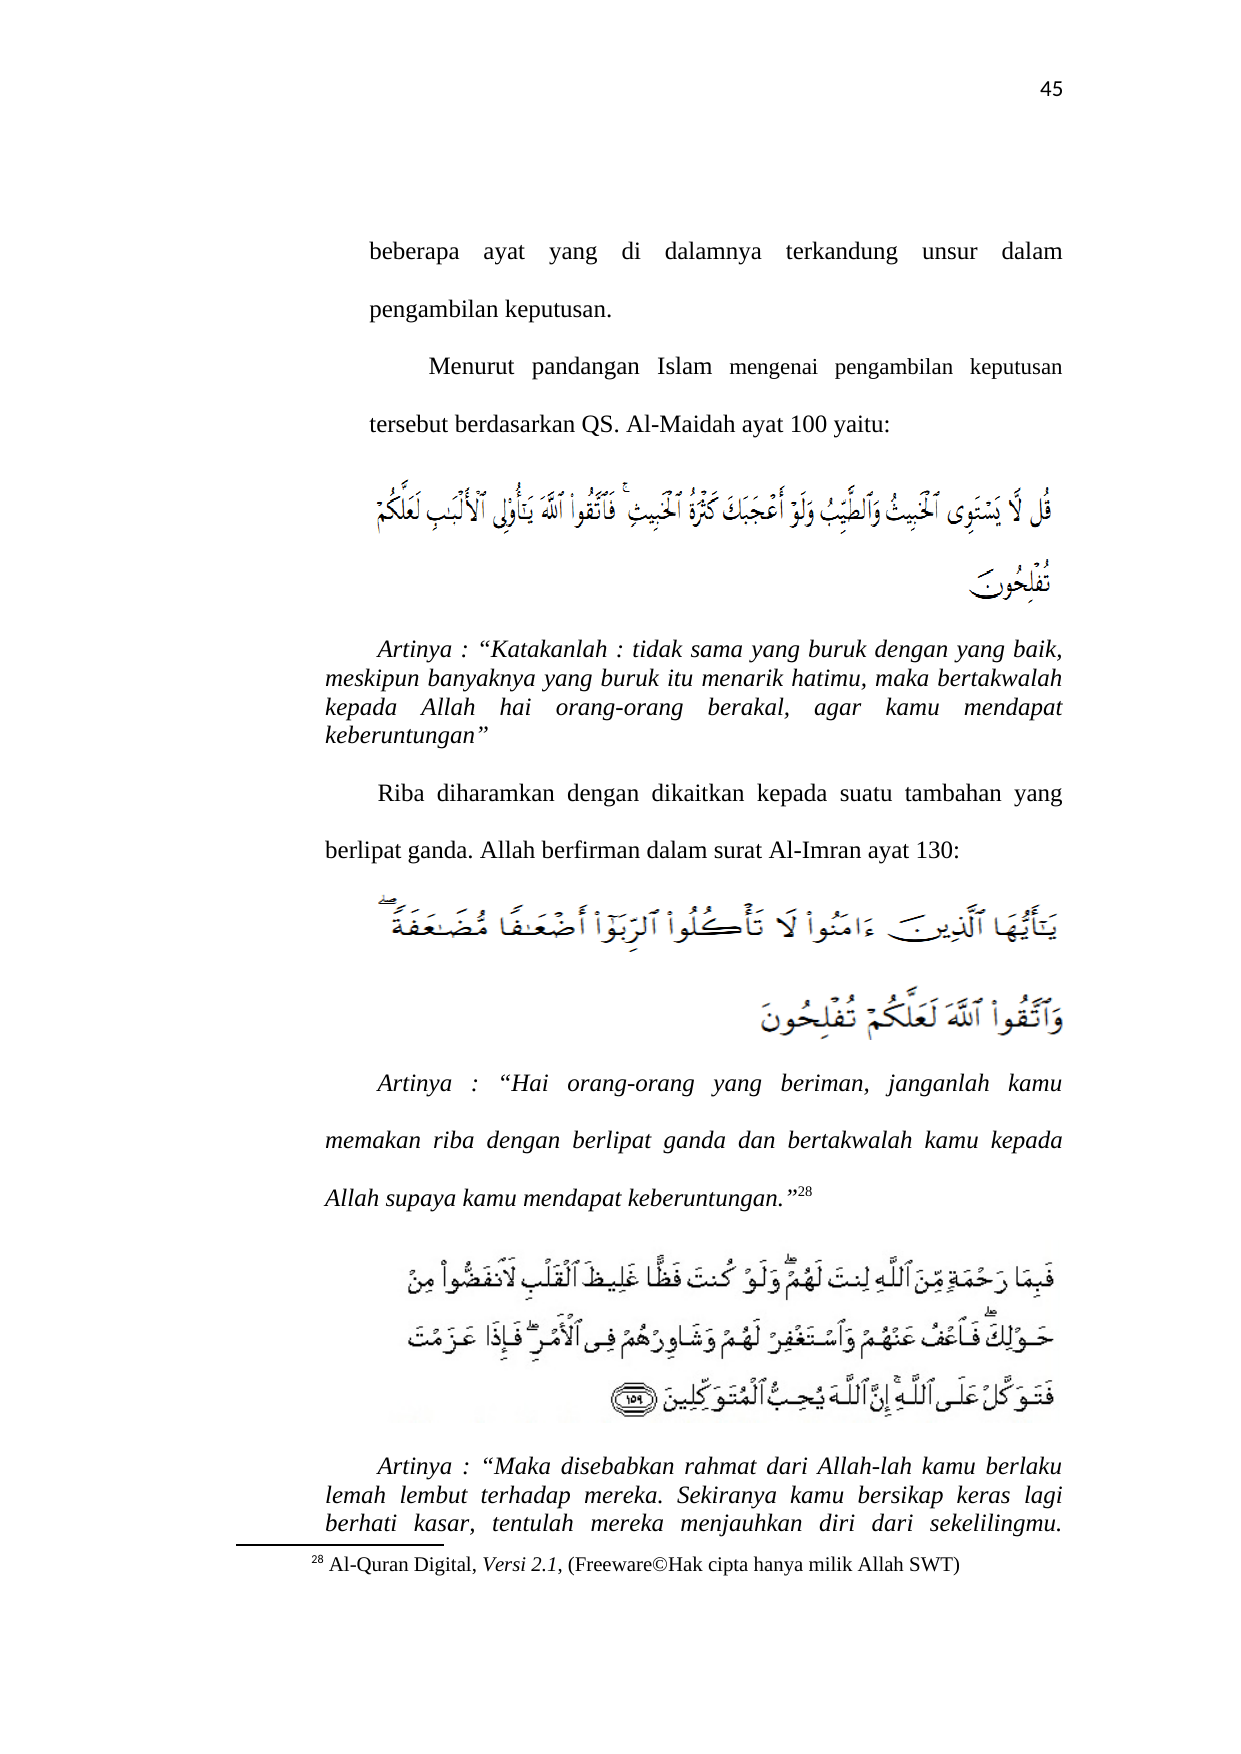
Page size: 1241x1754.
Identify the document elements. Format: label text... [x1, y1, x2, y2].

picture [377, 1240, 1060, 1423]
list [369, 236, 1063, 322]
text Artinya : “Katakanlah : tidak sama yang buruk dengan yang baik, meskipun banyaknya yang buruk itu menarik hatimu, maka bertakwalah kepada Allah hai orang-orang berakal, agar kamu mendapat keberuntungan” [325, 634, 1063, 749]
text Artinya : “Hai orang-orang yang beriman, janganlah kamu memakan riba dengan berlipat ganda dan bertakwalah kamu kepada Allah supaya kamu mendapat keberuntungan.” [325, 1068, 1063, 1211]
text Menurut pandangan Islam mengenai pengambilan keputusan tersebut berdasarkan QS. Al-Maidah ayat 100 yaitu: [369, 351, 1063, 437]
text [325, 1451, 1063, 1537]
text Riba diharamkan dengan dikaitkan kepada suatu tambahan yang berlipat ganda. Allah berfirman dalam surat Al-Imran ayat 130: [325, 778, 1063, 864]
